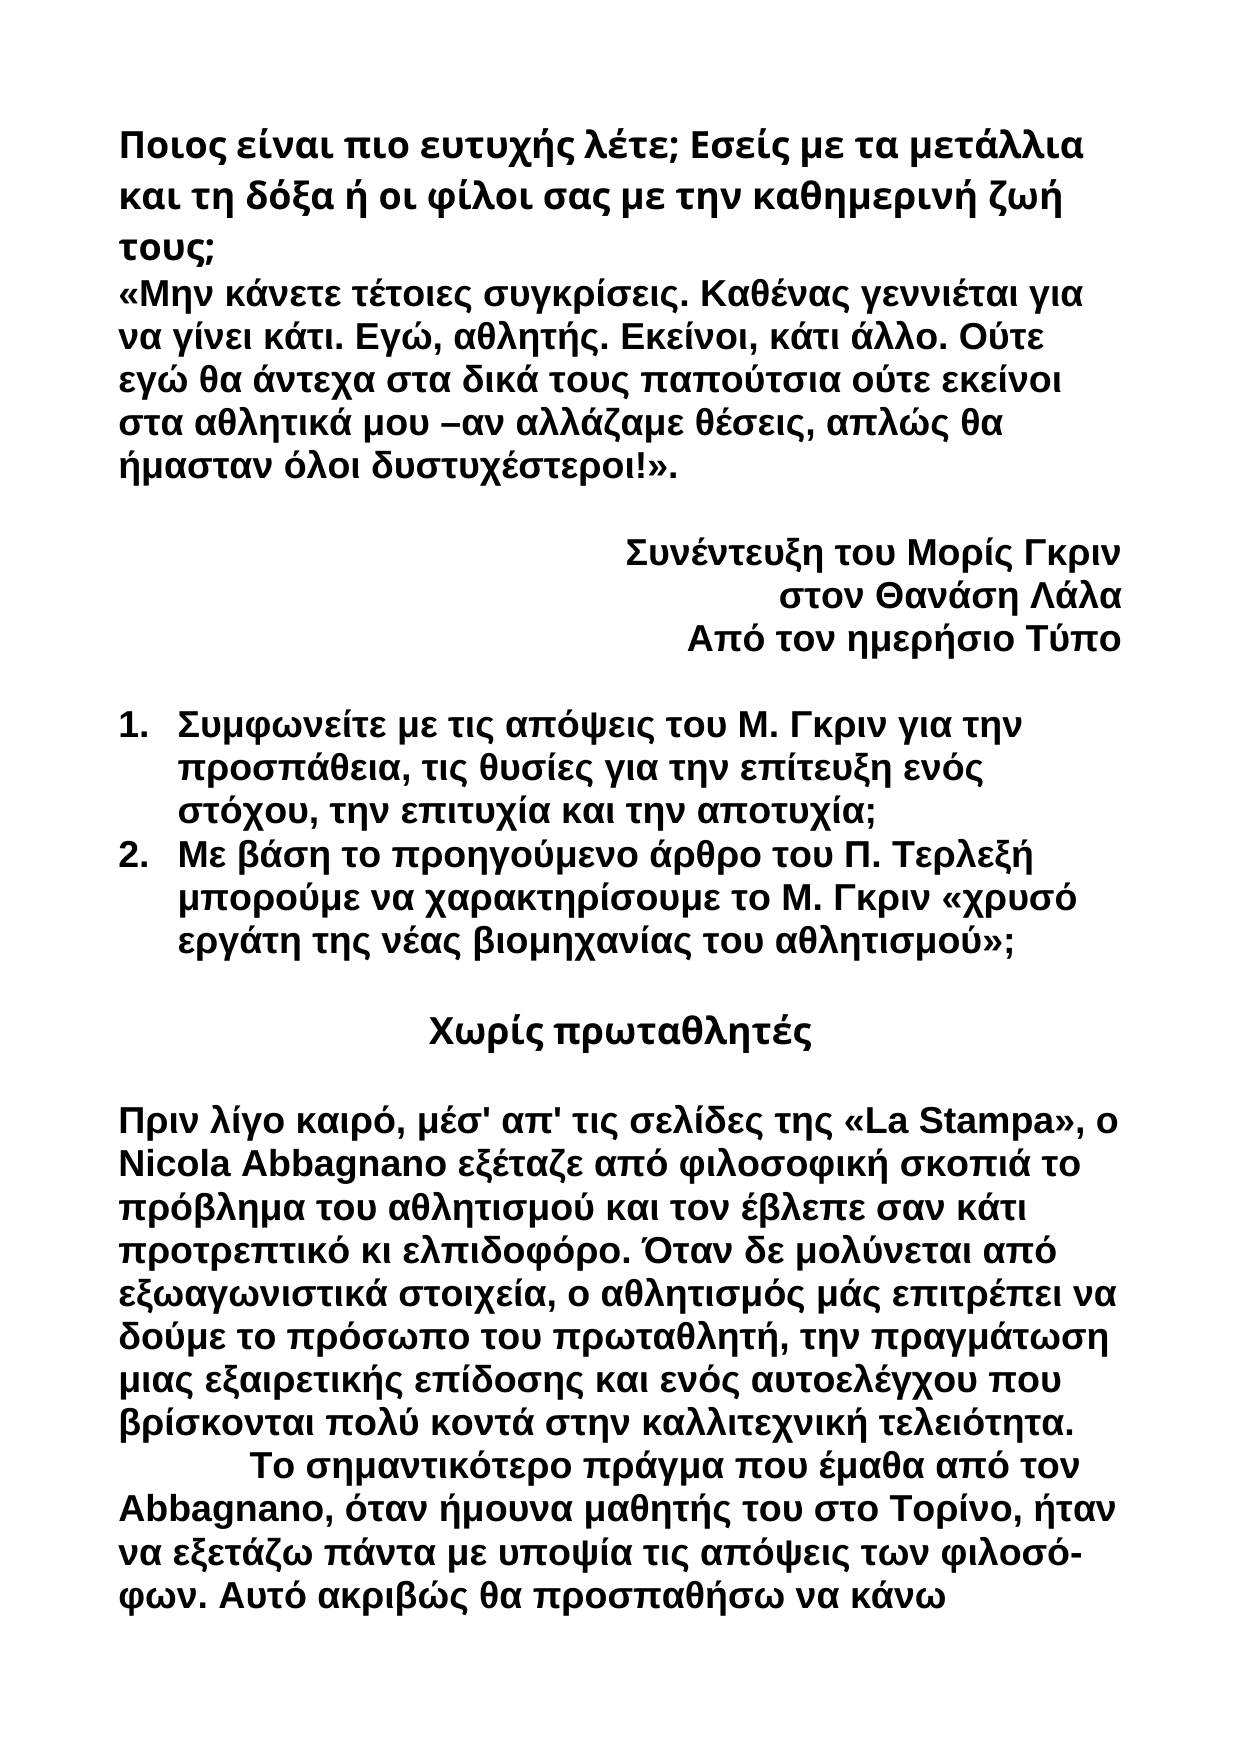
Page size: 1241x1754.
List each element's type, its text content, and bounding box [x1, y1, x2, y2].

text Πριν λίγο καιρό, μέσ' απ' τις σελίδες της «La Stampa», ο Nicola Abbagnano εξέταζε από φιλοσοφική σκοπιά το πρόβλημα του αθλητισμού και τον έβλεπε σαν κάτι προτρεπτικό κι ελπιδοφόρο. Όταν δε μολύνεται από εξωαγωνιστικά στοιχεία, ο αθλητισμός μάς επιτρέπει να δούμε το πρόσωπο του πρωταθλητή, την πραγμάτωση μιας εξαιρετικής επίδοσης και ενός αυτοελέγχου που βρίσκονται πολύ κοντά στην καλλιτεχνική τελειότητα. [118, 1098, 1122, 1443]
list Με βάση το προηγούμενο άρθρο του Π. Τερλεξή μπορούμε να χαρακτηρίσουμε το Μ. Γκριν «χρυσό εργάτη της νέας βιομηχανίας του αθλητισμού»; [118, 832, 1122, 961]
text Χωρίς πρωταθλητές [118, 1004, 1122, 1055]
list Συμφωνείτε με τις απόψεις του Μ. Γκριν για την προσπάθεια, τις θυσίες για την επίτευξη ενός στόχου, την επιτυχία και την αποτυχία; [118, 702, 1122, 832]
text στον Θανάση Λάλα [343, 573, 1122, 616]
text Ποιος είναι πιο ευτυχής λέτε; Εσείς με τα μετάλλια και τη δόξα ή οι φίλοι σας με την καθημερινή ζωή τους; [118, 118, 1122, 271]
text Συνέντευξη του Μορίς Γκριν [343, 530, 1122, 573]
text Από τον ημερήσιο Τύπο [343, 616, 1122, 659]
text Το σημαντικότερο πράγμα που έμαθα από τον Abbagnano, όταν ήμουνα μαθητής του στο Τορίνο, ήταν να εξετάζω πάντα με υποψία τις απόψεις των φιλοσό-φων. Αυτό ακριβώς θα προσπαθήσω να κάνω [118, 1443, 1122, 1616]
text «Μην κάνετε τέτοιες συγκρίσεις. Καθένας γεννιέται για να γίνει κάτι. Εγώ, αθλητής. Εκείνοι, κάτι άλλο. Ούτε εγώ θα άντεχα στα δικά τους παπούτσια ούτε εκείνοι στα αθλητικά μου –αν αλλάζαμε θέσεις, απλώς θα ήμασταν όλοι δυστυχέστεροι!». [118, 271, 1122, 487]
